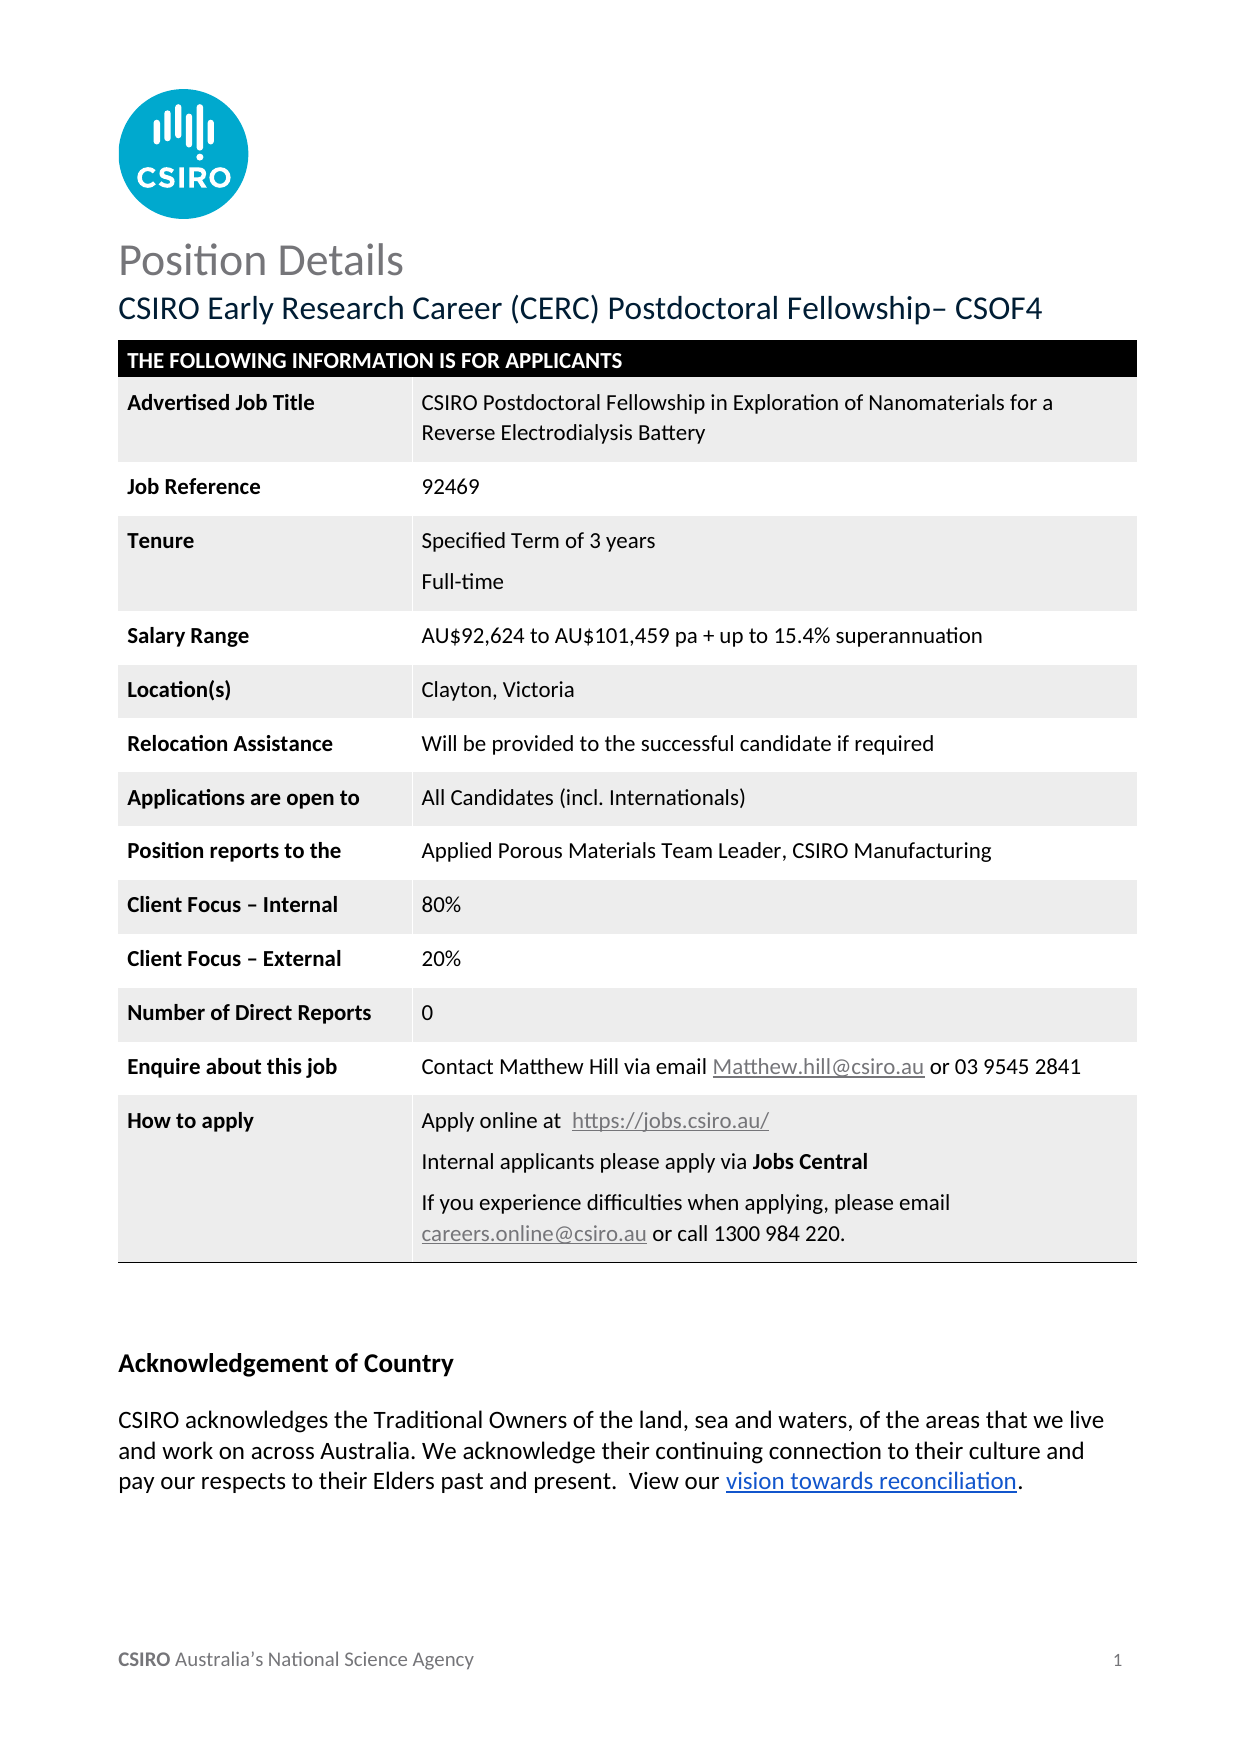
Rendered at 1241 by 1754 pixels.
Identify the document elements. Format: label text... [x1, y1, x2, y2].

table_cell All Candidates (incl. Internationals) [413, 772, 1137, 826]
table_cell Client Focus – Internal [118, 880, 412, 934]
table_cell Applications are open to [118, 772, 412, 826]
table_cell Specified Term of 3 years Full-time [413, 516, 1137, 611]
table_cell 20% [413, 934, 1137, 988]
table_cell Contact Matthew Hill via email Matthew.hill@csiro.au or 03 9545 2841 [413, 1042, 1137, 1095]
table_cell Clayton, Victoria [413, 665, 1137, 718]
table_cell Relocation Assistance [118, 719, 412, 772]
table_cell Job Reference [118, 462, 412, 516]
text Acknowledgement of Country [118, 1346, 1122, 1379]
table_cell 80% [413, 880, 1137, 934]
table_cell Apply online at https://jobs.csiro.au/ Internal applicants please apply via Jobs Central If you experience difficulties when applying, please email careers.online@csiro.au or call 1300 984 220. [413, 1095, 1137, 1262]
table_cell Salary Range [118, 611, 412, 664]
table_cell Tenure [118, 516, 412, 611]
table_cell How to apply [118, 1095, 412, 1262]
table_cell Location(s) [118, 665, 412, 718]
table_cell Advertised Job Title [118, 377, 412, 462]
table_cell Applied Porous Materials Team Leader, CSIRO Manufacturing [413, 826, 1137, 880]
table_cell 0 [413, 988, 1137, 1042]
table_cell Enquire about this job [118, 1042, 412, 1095]
table_cell Position reports to the [118, 826, 412, 880]
table_cell Client Focus – External [118, 934, 412, 988]
text CSIRO acknowledges the Traditional Owners of the land, sea and waters, of the areas that we live and work on across Australia. We acknowledge their continuing connection to their culture and pay our respects to their Elders past and present. View our vision towards reconciliation. [118, 1404, 1122, 1496]
table_header The following information is for applicants [118, 340, 1137, 377]
table_cell Number of Direct Reports [118, 988, 412, 1042]
table_cell AU$92,624 to AU$101,459 pa + up to 15.4% superannuation [413, 611, 1137, 664]
table_cell Will be provided to the successful candidate if required [413, 719, 1137, 772]
table_cell 92469 [413, 462, 1137, 516]
table_cell CSIRO Postdoctoral Fellowship in Exploration of Nanomaterials for a Reverse Electrodialysis Battery [413, 377, 1137, 462]
